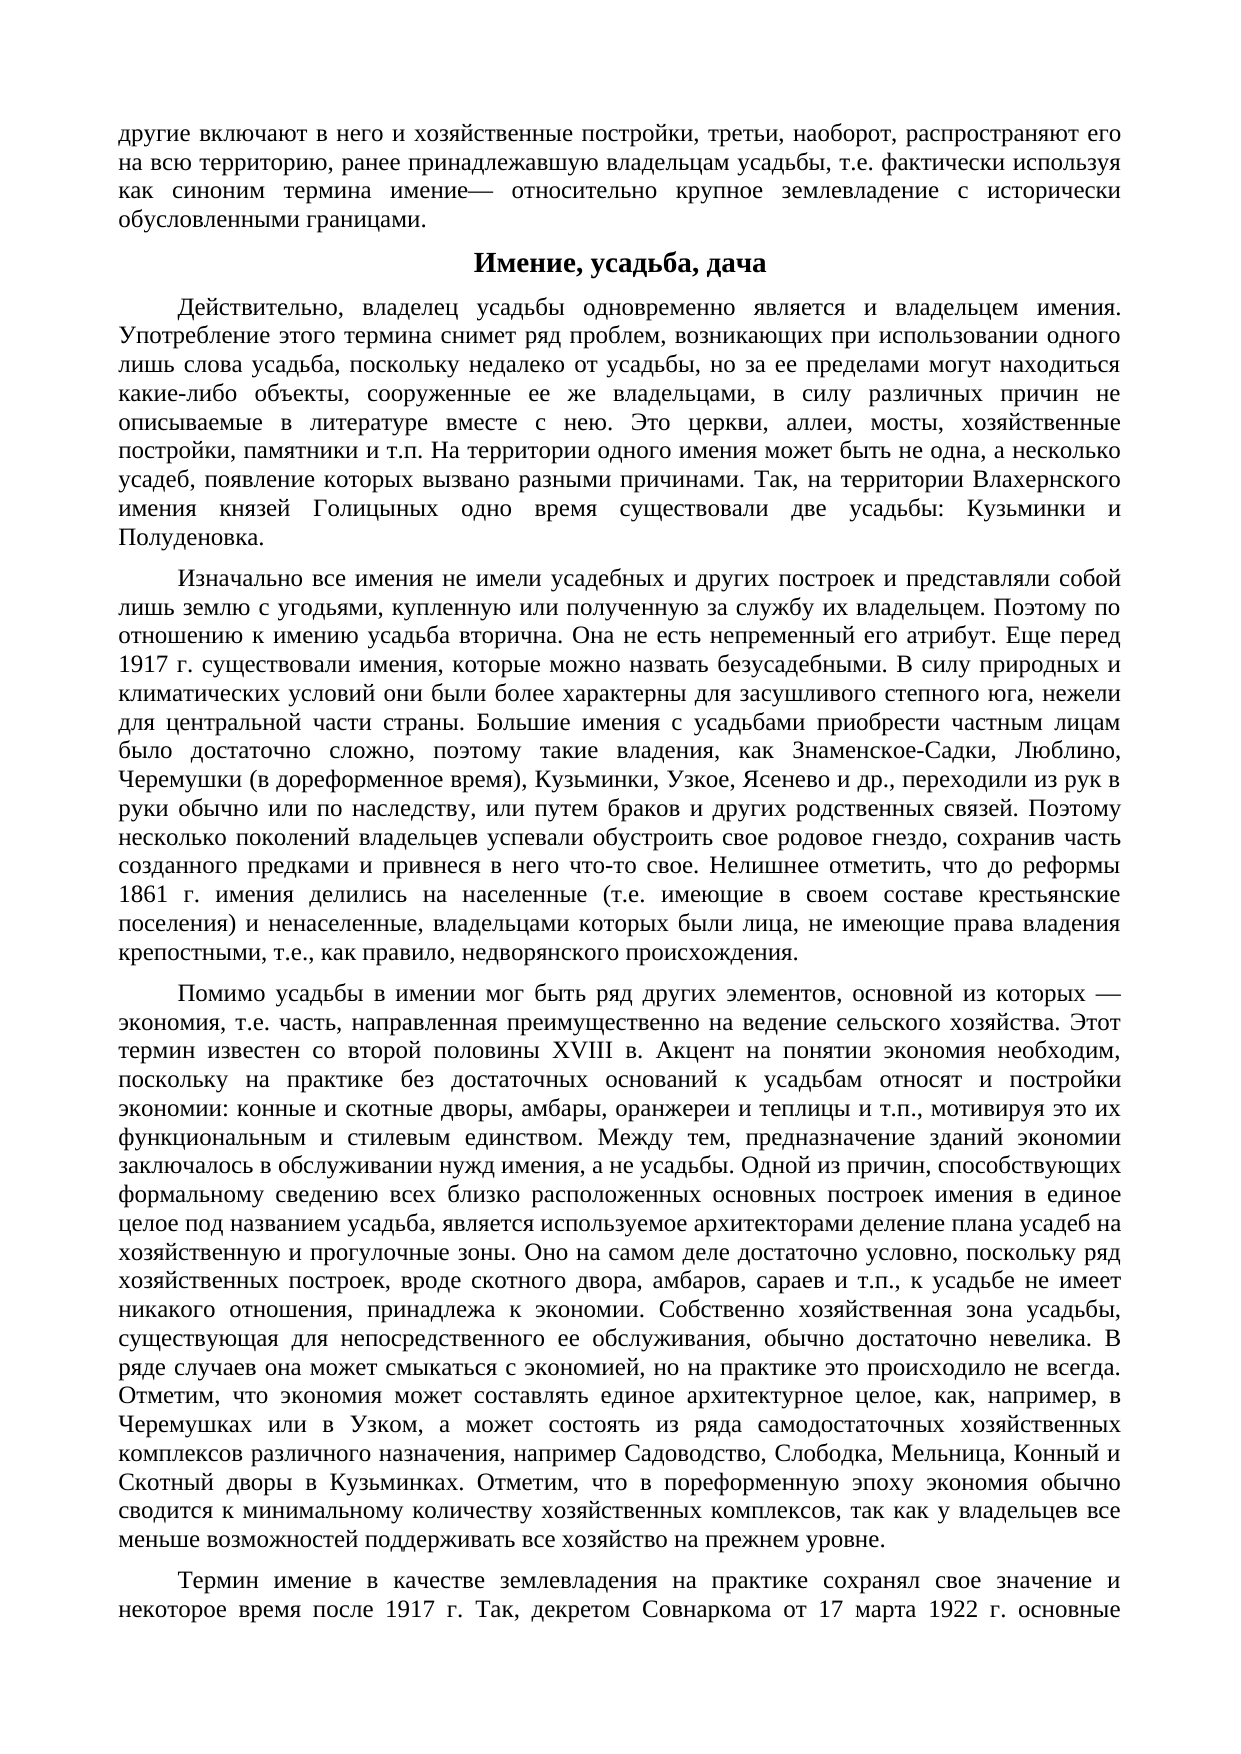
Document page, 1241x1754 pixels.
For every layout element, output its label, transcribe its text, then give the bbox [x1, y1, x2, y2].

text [118, 118, 1122, 233]
text Действительно, владелец усадьбы одновременно является и владельцем имения. Употребление этого термина снимет ряд проблем, возникающих при использовании одного лишь слова усадьба, поскольку недалеко от усадьбы, но за ее пределами могут находиться какие-либо объекты, сооруженные ее же владельцами, в силу различных причин не описываемые в литературе вместе с нею. Это церкви, аллеи, мосты, хозяйственные постройки, памятники и т.п. На территории одного имения может быть не одна, а несколько усадеб, появление которых вызвано разными причинами. Так, на территории Влахернского имения князей Голицыных одно время существовали две усадьбы: Кузьминки и Полуденовка. [118, 292, 1122, 550]
text Изначально все имения не имели усадебных и других построек и представляли собой лишь землю с угодьями, купленную или полученную за службу их владельцем. Поэтому по отношению к имению усадьба вторична. Она не есть непременный его атрибут. Еще перед 1917 г. существовали имения, которые можно назвать безусадебными. В силу природных и климатических условий они были более характерны для засушливого степного юга, нежели для центральной части страны. Большие имения с усадьбами приобрести частным лицам было достаточно сложно, поэтому такие владения, как Знаменское-Садки, Люблино, Черемушки (в дореформенное время), Кузьминки, Узкое, Ясенево и др., переходили из рук в руки обычно или по наследству, или путем браков и других родственных связей. Поэтому несколько поколений владельцев успевали обустроить свое родовое гнездо, сохранив часть созданного предками и привнеся в него что-то свое. Нелишнее отметить, что до реформы 1861 г. имения делились на населенные (т.е. имеющие в своем составе крестьянские поселения) и ненаселенные, владельцами которых были лица, не имеющие права владения крепостными, т.е., как правило, недворянского происхождения. [118, 563, 1122, 965]
text Помимо усадьбы в имении мог быть ряд других элементов, основной из которых — экономия, т.е. часть, направленная преимущественно на ведение сельского хозяйства. Этот термин известен со второй половины XVIII в. Акцент на понятии экономия необходим, поскольку на практике без достаточных оснований к усадьбам относят и постройки экономии: конные и скотные дворы, амбары, оранжереи и теплицы и т.п., мотивируя это их функциональным и стилевым единством. Между тем, предназначение зданий экономии заключалось в обслуживании нужд имения, а не усадьбы. Одной из причин, способствующих формальному сведению всех близко расположенных основных построек имения в единое целое под названием усадьба, является используемое архитекторами деление плана усадеб на хозяйственную и прогулочные зоны. Оно на самом деле достаточно условно, поскольку ряд хозяйственных построек, вроде скотного двора, амбаров, сараев и т.п., к усадьбе не имеет никакого отношения, принадлежа к экономии. Собственно хозяйственная зона усадьбы, существующая для непосредственного ее обслуживания, обычно достаточно невелика. В ряде случаев она может смыкаться с экономией, но на практике это происходило не всегда. Отметим, что экономия может составлять единое архитектурное целое, как, например, в Черемушках или в Узком, а может состоять из ряда самодостаточных хозяйственных комплексов различного назначения, например Садоводство, Слободка, Мельница, Конный и Скотный дворы в Кузьминках. Отметим, что в пореформенную эпоху экономия обычно сводится к минимальному количеству хозяйственных комплексов, так как у владельцев все меньше возможностей поддерживать все хозяйство на прежнем уровне. [118, 978, 1122, 1553]
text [118, 1565, 1122, 1623]
text Имение, усадьба, дача [118, 246, 1122, 279]
